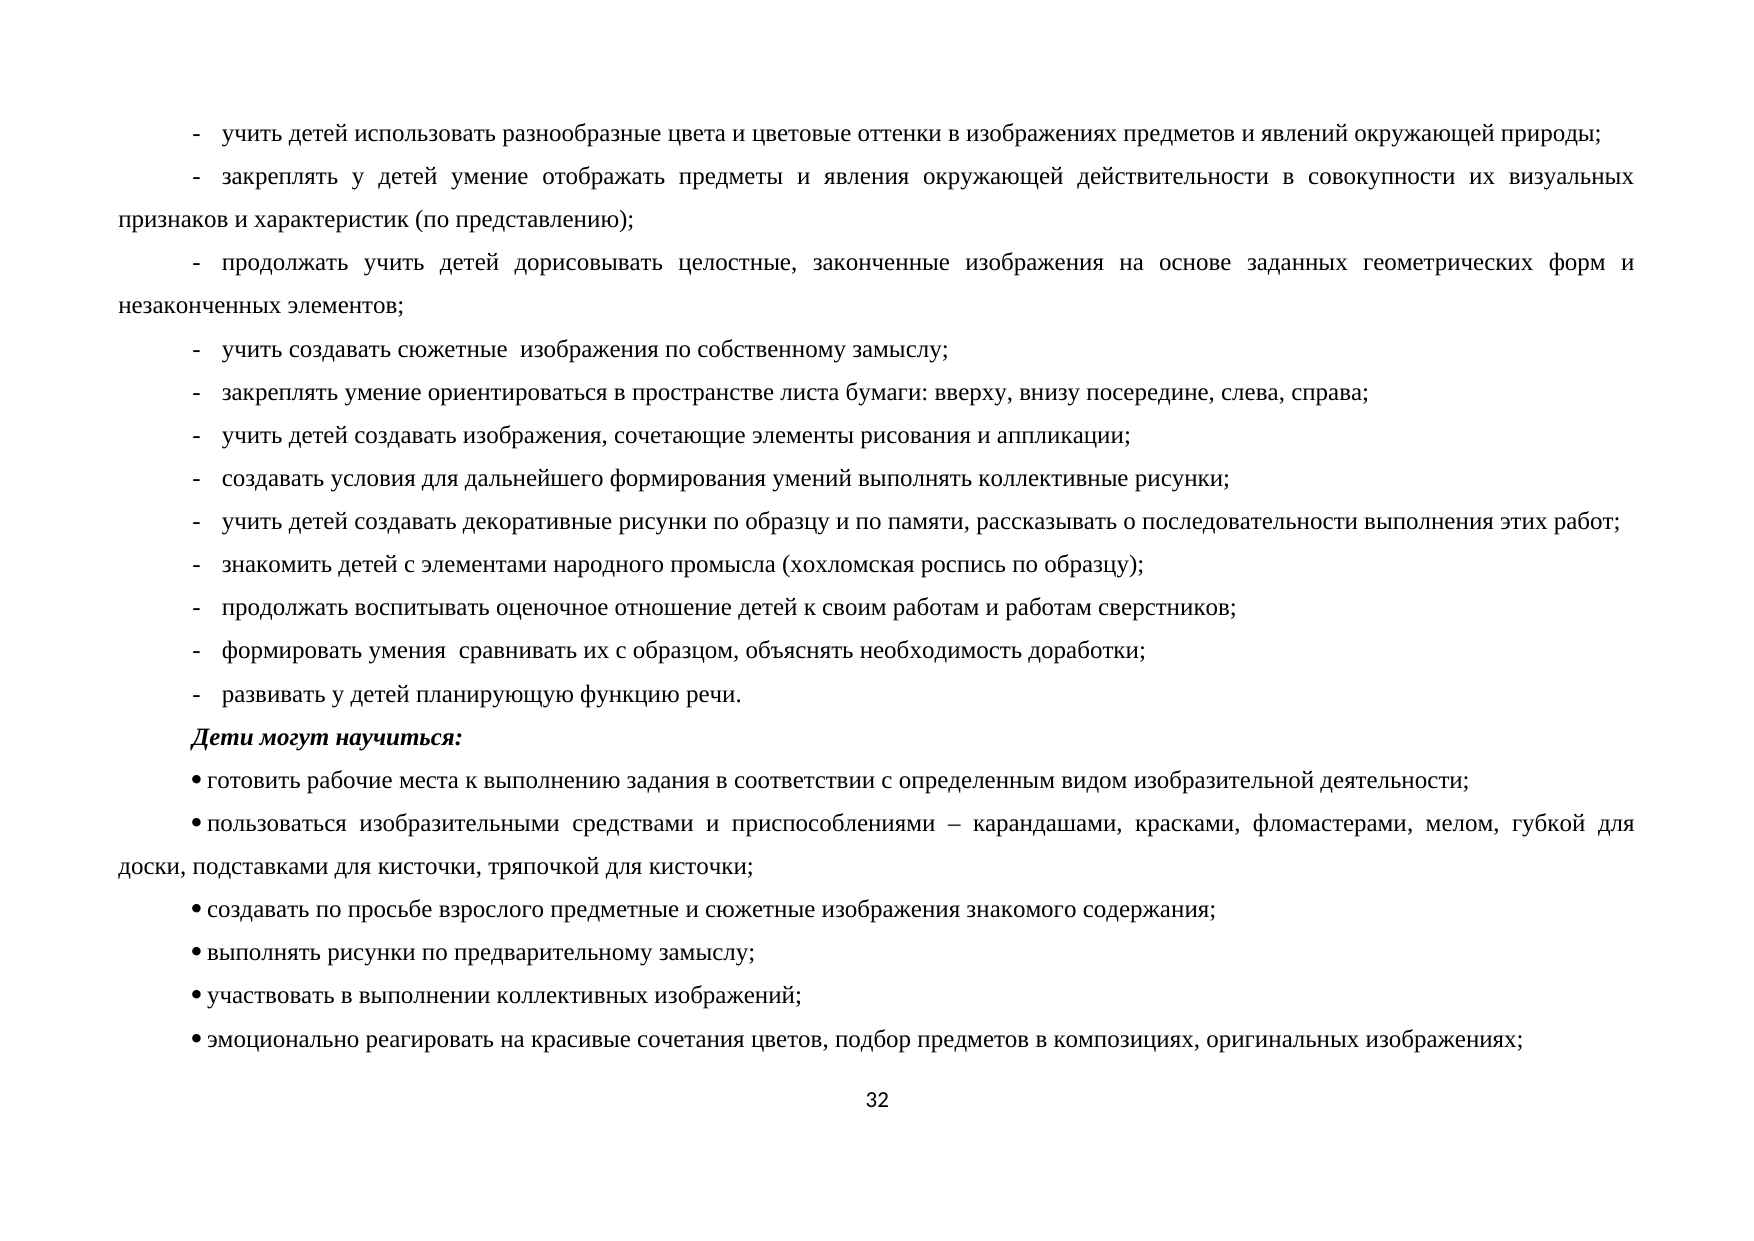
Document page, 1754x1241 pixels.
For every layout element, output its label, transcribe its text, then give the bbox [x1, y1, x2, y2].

list пользоваться изобразительными средствами и приспособлениями – карандашами, красками, фломастерами, мелом, губкой для доски, подставками для кисточки, тряпочкой для кисточки; [118, 808, 1636, 880]
list закреплять умение ориентироваться в пространстве листа бумаги: вверху, внизу посередине, слева, справа; [118, 377, 1636, 406]
list учить детей создавать изображения, сочетающие элементы рисования и аппликации; [118, 420, 1636, 449]
list учить детей использовать разнообразные цвета и цветовые оттенки в изображениях предметов и явлений окружающей природы; [118, 118, 1636, 147]
list учить детей создавать декоративные рисунки по образцу и по памяти, рассказывать о последовательности выполнения этих работ; [118, 506, 1636, 535]
list участвовать в выполнении коллективных изображений; [118, 981, 1636, 1009]
list развивать у детей планирующую функцию речи. [118, 679, 1636, 707]
list продолжать воспитывать оценочное отношение детей к своим работам и работам сверстников; [118, 592, 1636, 621]
list выполнять рисунки по предварительному замыслу; [118, 937, 1636, 966]
list формировать умения сравнивать их с образцом, объяснять необходимость доработки; [118, 636, 1636, 664]
list знакомить детей с элементами народного промысла (хохломская роспись по образцу); [118, 549, 1636, 578]
list учить создавать сюжетные изображения по собственному замыслу; [118, 334, 1636, 362]
list создавать по просьбе взрослого предметные и сюжетные изображения знакомого содержания; [118, 894, 1636, 923]
list закреплять у детей умение отображать предметы и явления окружающей действительности в совокупности их визуальных признаков и характеристик (по представлению); [118, 161, 1636, 233]
list готовить рабочие места к выполнению задания в соответствии с определенным видом изобразительной деятельности; [118, 765, 1636, 794]
list эмоционально реагировать на красивые сочетания цветов, подбор предметов в композициях, оригинальных изображениях; [118, 1024, 1636, 1052]
text Дети могут научиться: [118, 722, 1636, 751]
list продолжать учить детей дорисовывать целостные, законченные изображения на основе заданных геометрических форм и незаконченных элементов; [118, 247, 1636, 319]
list создавать условия для дальнейшего формирования умений выполнять коллективные рисунки; [118, 463, 1636, 492]
